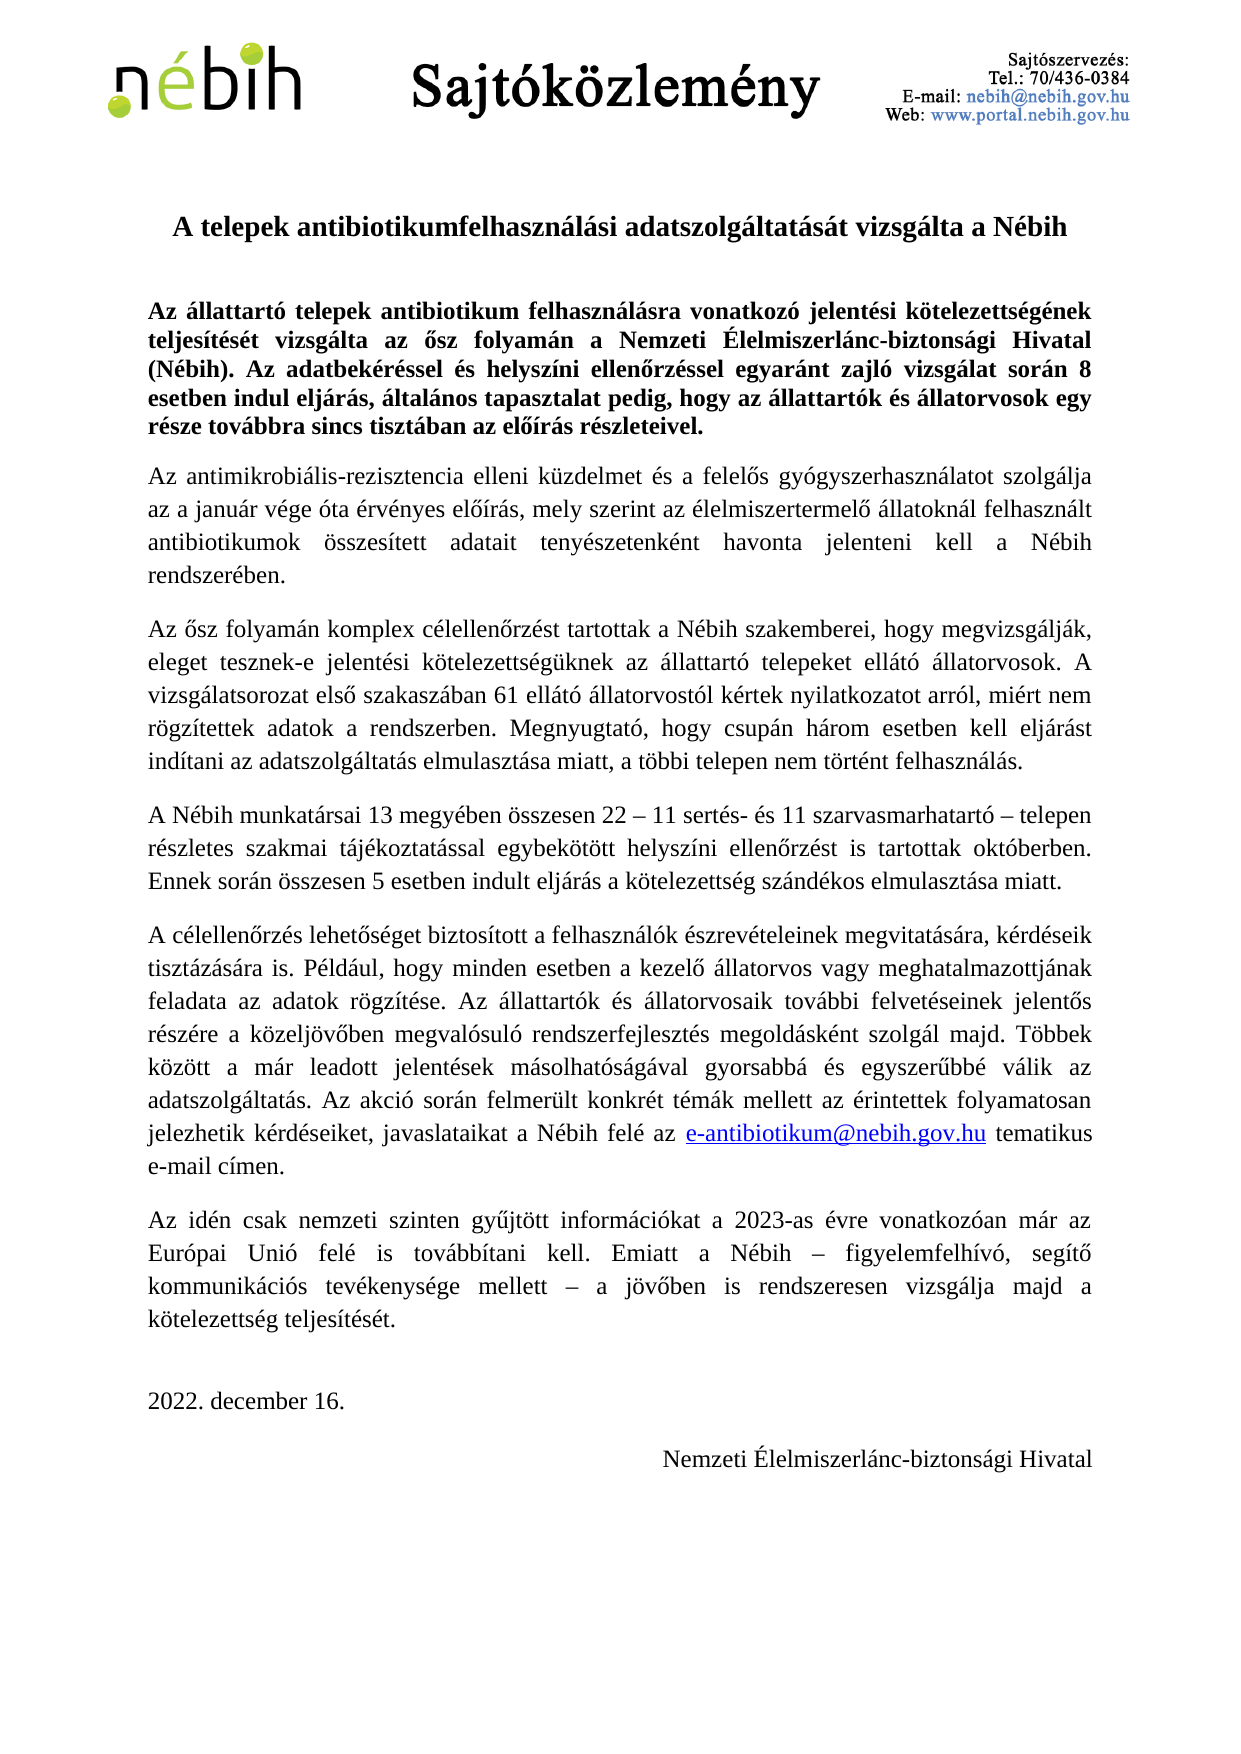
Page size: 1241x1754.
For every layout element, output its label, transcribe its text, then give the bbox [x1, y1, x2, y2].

text Az antimikrobiális-rezisztencia elleni küzdelmet és a felelős gyógyszerhasználatot szolgálja az a január vége óta érvényes előírás, mely szerint az élelmiszertermelő állatoknál felhasznált antibiotikumok összesített adatait tenyészetenként havonta jelenteni kell a Nébih rendszerében. [148, 461, 1093, 589]
text A telepek antibiotikumfelhasználási adatszolgáltatását vizsgálta a Nébih [148, 209, 1093, 243]
text 2022. december 16. [148, 1386, 1093, 1415]
picture [103, 29, 1140, 133]
text Nemzeti Élelmiszerlánc-biztonsági Hivatal [148, 1444, 1093, 1473]
text A Nébih munkatársai 13 megyében összesen 22 – 11 sertés- és 11 szarvasmarhatartó – telepen részletes szakmai tájékoztatással egybekötött helyszíni ellenőrzést is tartottak októberben. Ennek során összesen 5 esetben indult eljárás a kötelezettség szándékos elmulasztása miatt. [148, 800, 1093, 894]
text Az idén csak nemzeti szinten gyűjtött információkat a 2023-as évre vonatkozóan már az Európai Unió felé is továbbítani kell. Emiatt a Nébih – figyelemfelhívó, segítő kommunikációs tevékenysége mellett – a jövőben is rendszeresen vizsgálja majd a kötelezettség teljesítését. [148, 1205, 1093, 1332]
text Az állattartó telepek antibiotikum felhasználásra vonatkozó jelentési kötelezettségének teljesítését vizsgálta az ősz folyamán a Nemzeti Élelmiszerlánc-biztonsági Hivatal (Nébih). Az adatbekéréssel és helyszíni ellenőrzéssel egyaránt zajló vizsgálat során 8 esetben indul eljárás, általános tapasztalat pedig, hogy az állattartók és állatorvosok egy része továbbra sincs tisztában az előírás részleteivel. [148, 296, 1093, 440]
text Az ősz folyamán komplex célellenőrzést tartottak a Nébih szakemberei, hogy megvizsgálják, eleget tesznek-e jelentési kötelezettségüknek az állattartó telepeket ellátó állatorvosok. A vizsgálatsorozat első szakaszában 61 ellátó állatorvostól kértek nyilatkozatot arról, miért nem rögzítettek adatok a rendszerben. Megnyugtató, hogy csupán három esetben kell eljárást indítani az adatszolgáltatás elmulasztása miatt, a többi telepen nem történt felhasználás. [148, 614, 1093, 775]
text A célellenőrzés lehetőséget biztosított a felhasználók észrevételeinek megvitatására, kérdéseik tisztázására is. Például, hogy minden esetben a kezelő állatorvos vagy meghatalmazottjának feladata az adatok rögzítése. Az állattartók és állatorvosaik további felvetéseinek jelentős részére a közeljövőben megvalósuló rendszerfejlesztés megoldásként szolgál majd. Többek között a már leadott jelentések másolhatóságával gyorsabbá és egyszerűbbé válik az adatszolgáltatás. Az akció során felmerült konkrét témák mellett az érintettek folyamatosan jelezhetik kérdéseiket, javaslataikat a Nébih felé az e-antibiotikum@nebih.gov.hu tematikus e-mail címen. [148, 920, 1093, 1179]
